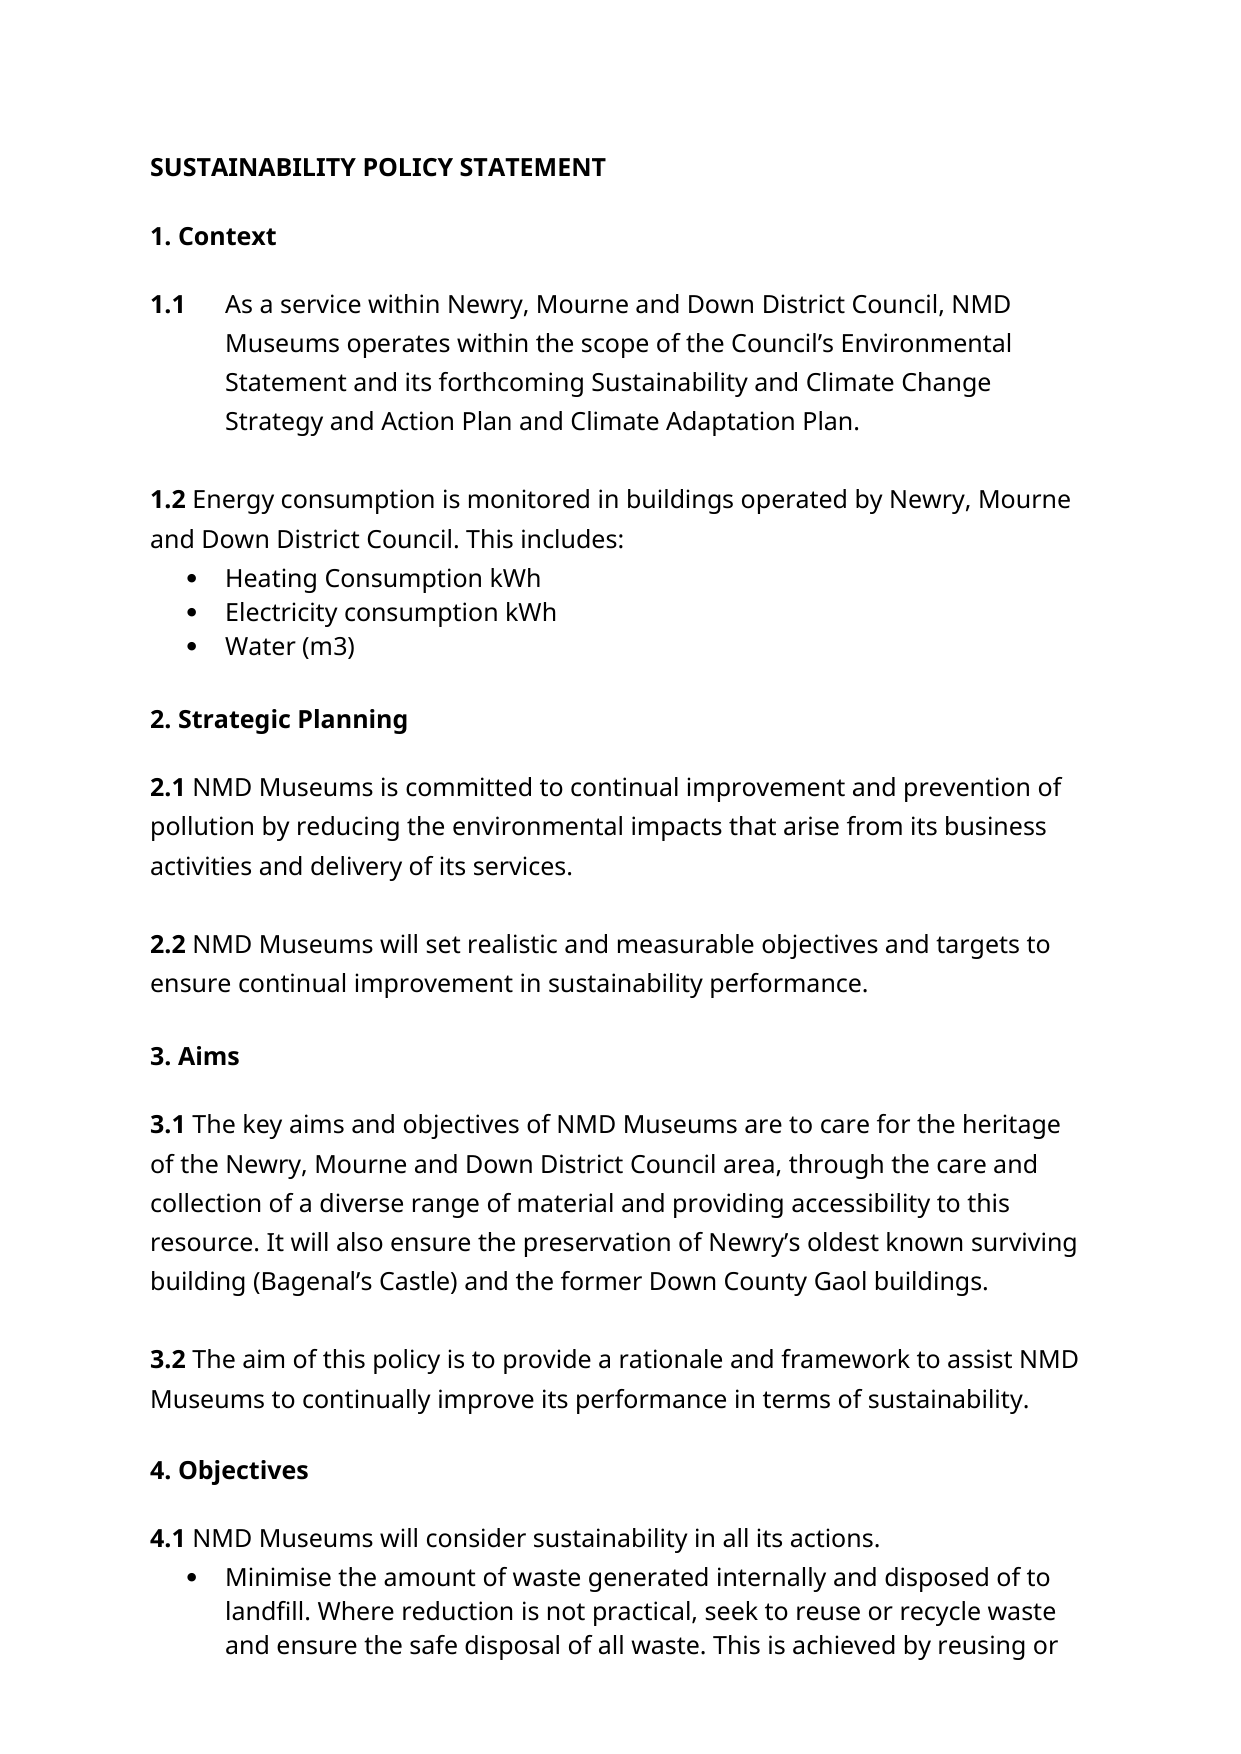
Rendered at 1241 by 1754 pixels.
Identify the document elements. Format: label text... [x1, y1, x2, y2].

list Water (m3) [187, 628, 1090, 663]
text 3.2 The aim of this policy is to provide a rationale and framework to assist NMD Museums to continually improve its performance in terms of sustainability. [150, 1342, 1090, 1415]
text 2. Strategic Planning [150, 702, 1090, 736]
text SUSTAINABILITY POLICY STATEMENT [150, 150, 1090, 184]
list Heating Consumption kWh [187, 560, 1090, 594]
text 1.2 Energy consumption is monitored in buildings operated by Newry, Mourne and Down District Council. This includes: [150, 482, 1090, 555]
text 2.1 NMD Museums is committed to continual improvement and prevention of pollution by reducing the environmental impacts that arise from its business activities and delivery of its services. [150, 770, 1090, 882]
text 3. Aims [150, 1039, 1090, 1073]
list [187, 1560, 1090, 1662]
text 4. Objectives [150, 1453, 1090, 1487]
text 2.2 NMD Museums will set realistic and measurable objectives and targets to ensure continual improvement in sustainability performance. [150, 927, 1090, 1000]
text 1. Context [150, 218, 1090, 252]
text 3.1 The key aims and objectives of NMD Museums are to care for the heritage of the Newry, Mourne and Down District Council area, through the care and collection of a diverse range of material and providing accessibility to this resource. It will also ensure the preservation of Newry’s oldest known surviving building (Bagenal’s Castle) and the former Down County Gaol buildings. [150, 1107, 1090, 1298]
list As a service within Newry, Mourne and Down District Council, NMD Museums operates within the scope of the Council’s Environmental Statement and its forthcoming Sustainability and Climate Change Strategy and Action Plan and Climate Adaptation Plan. [150, 286, 1090, 438]
list Electricity consumption kWh [187, 594, 1090, 628]
text 4.1 NMD Museums will consider sustainability in all its actions. [150, 1521, 1090, 1555]
